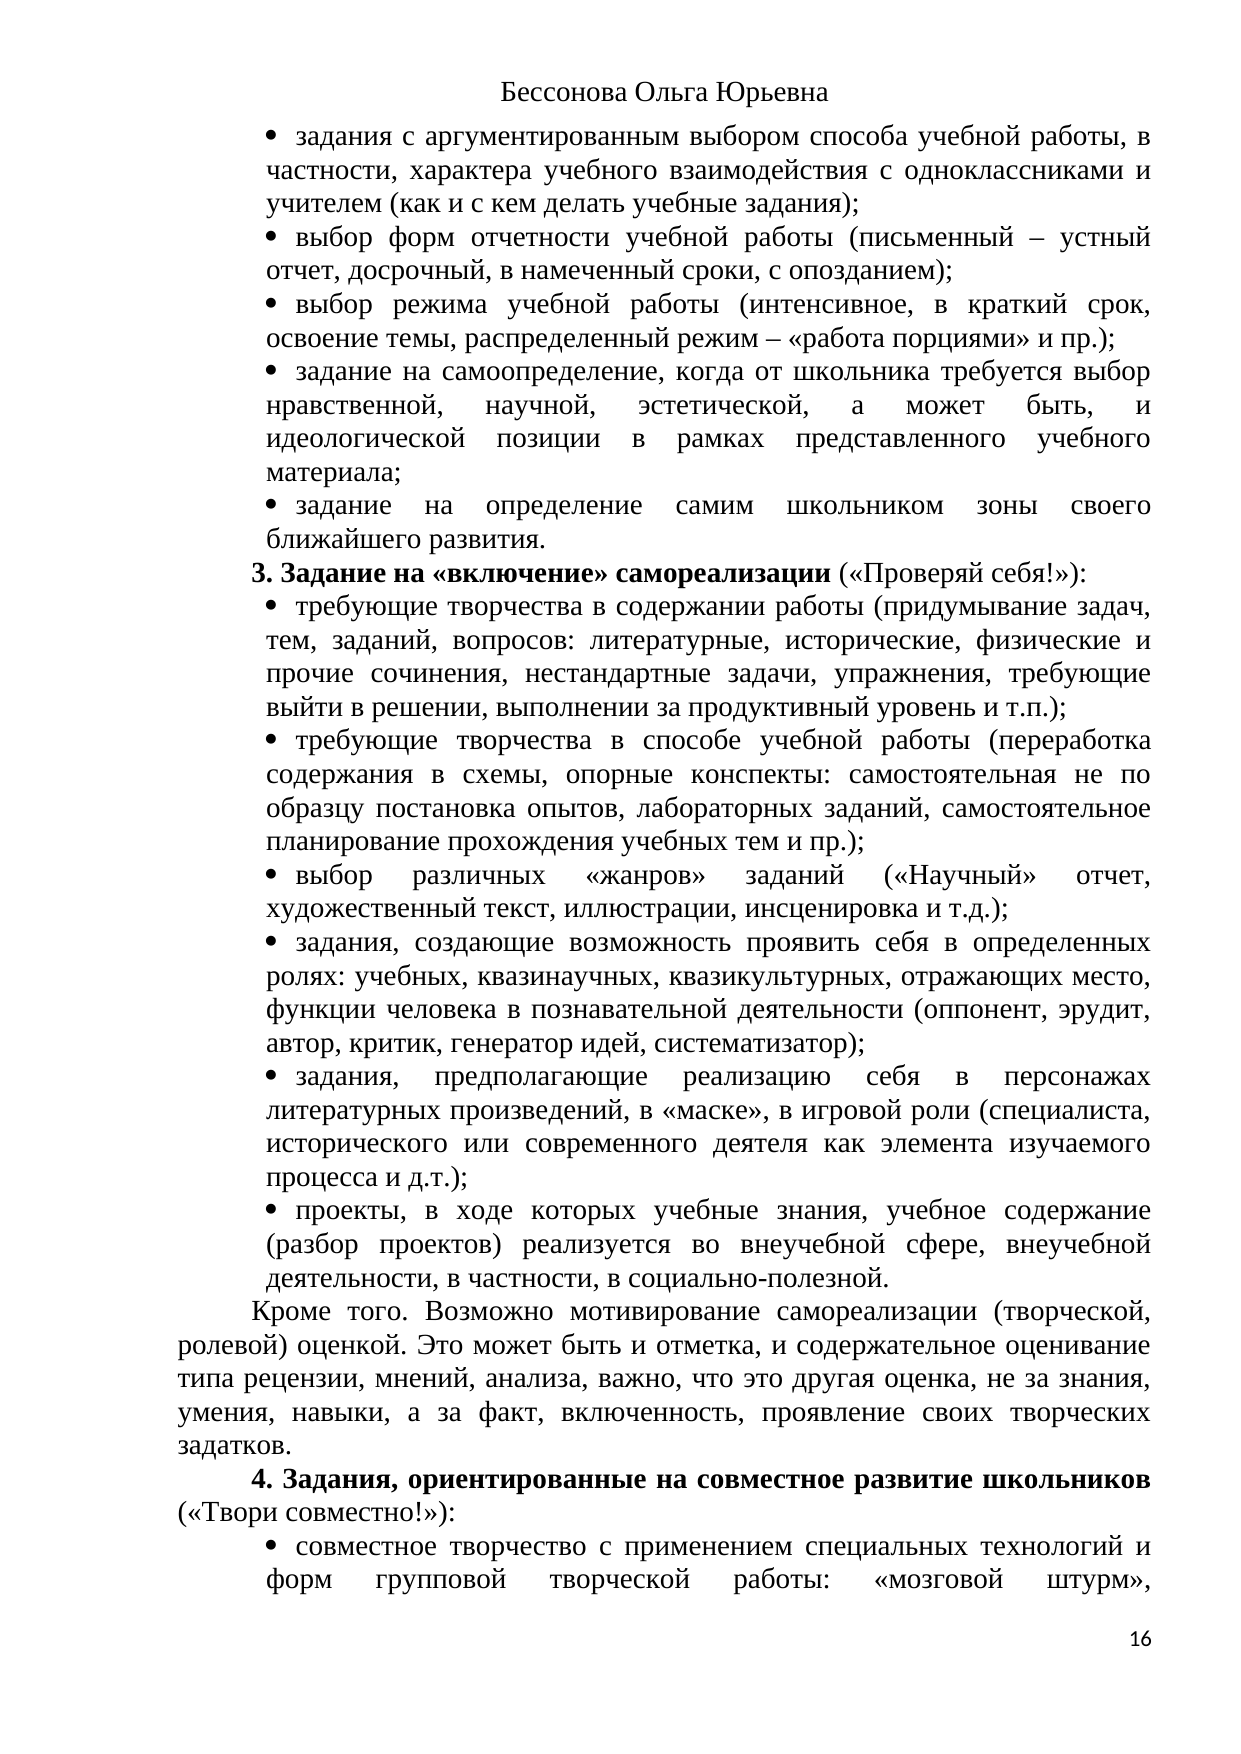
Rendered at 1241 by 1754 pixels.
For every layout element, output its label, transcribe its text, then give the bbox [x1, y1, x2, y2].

list задания, предполагающие реализацию себя в персонажах литературных произведений, в «маске», в игровой роли (специалиста, исторического или современного деятеля как элемента изучаемого процесса и д.т.); [266, 1058, 1152, 1192]
text 4. Задания, ориентированные на совместное развитие школьников («Твори совместно!»): [177, 1461, 1152, 1528]
list задания с аргументированным выбором способа учебной работы, в частности, характера учебного взаимодействия с одноклассниками и учителем (как и с кем делать учебные задания); [266, 118, 1152, 219]
list выбор форм отчетности учебной работы (письменный – устный отчет, досрочный, в намеченный сроки, с опозданием); [266, 219, 1152, 286]
text Кроме того. Возможно мотивирование самореализации (творческой, ролевой) оценкой. Это может быть и отметка, и содержательное оценивание типа рецензии, мнений, анализа, важно, что это другая оценка, не за знания, умения, навыки, а за факт, включенность, проявление своих творческих задатков. [177, 1293, 1152, 1461]
list задание на определение самим школьником зоны своего ближайшего развития. [266, 487, 1152, 555]
list задания, создающие возможность проявить себя в определенных ролях: учебных, квазинаучных, квазикультурных, отражающих место, функции человека в познавательной деятельности (оппонент, эрудит, автор, критик, генератор идей, систематизатор); [266, 924, 1152, 1058]
list требующие творчества в содержании работы (придумывание задач, тем, заданий, вопросов: литературные, исторические, физические и прочие сочинения, нестандартные задачи, упражнения, требующие выйти в решении, выполнении за продуктивный уровень и т.п.); [266, 588, 1152, 722]
list выбор режима учебной работы (интенсивное, в краткий срок, освоение темы, распределенный режим – «работа порциями» и пр.); [266, 286, 1152, 353]
list требующие творчества в способе учебной работы (переработка содержания в схемы, опорные конспекты: самостоятельная не по образцу постановка опытов, лабораторных заданий, самостоятельное планирование прохождения учебных тем и пр.); [266, 722, 1152, 857]
text 3. Задание на «включение» самореализации («Проверяй себя!»): [177, 555, 1152, 588]
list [266, 1528, 1152, 1595]
list задание на самоопределение, когда от школьника требуется выбор нравственной, научной, эстетической, а может быть, и идеологической позиции в рамках представленного учебного материала; [266, 353, 1152, 487]
list выбор различных «жанров» заданий («Научный» отчет, художественный текст, иллюстрации, инсценировка и т.д.); [266, 857, 1152, 924]
list проекты, в ходе которых учебные знания, учебное содержание (разбор проектов) реализуется во внеучебной сфере, внеучебной деятельности, в частности, в социально-полезной. [266, 1192, 1152, 1293]
